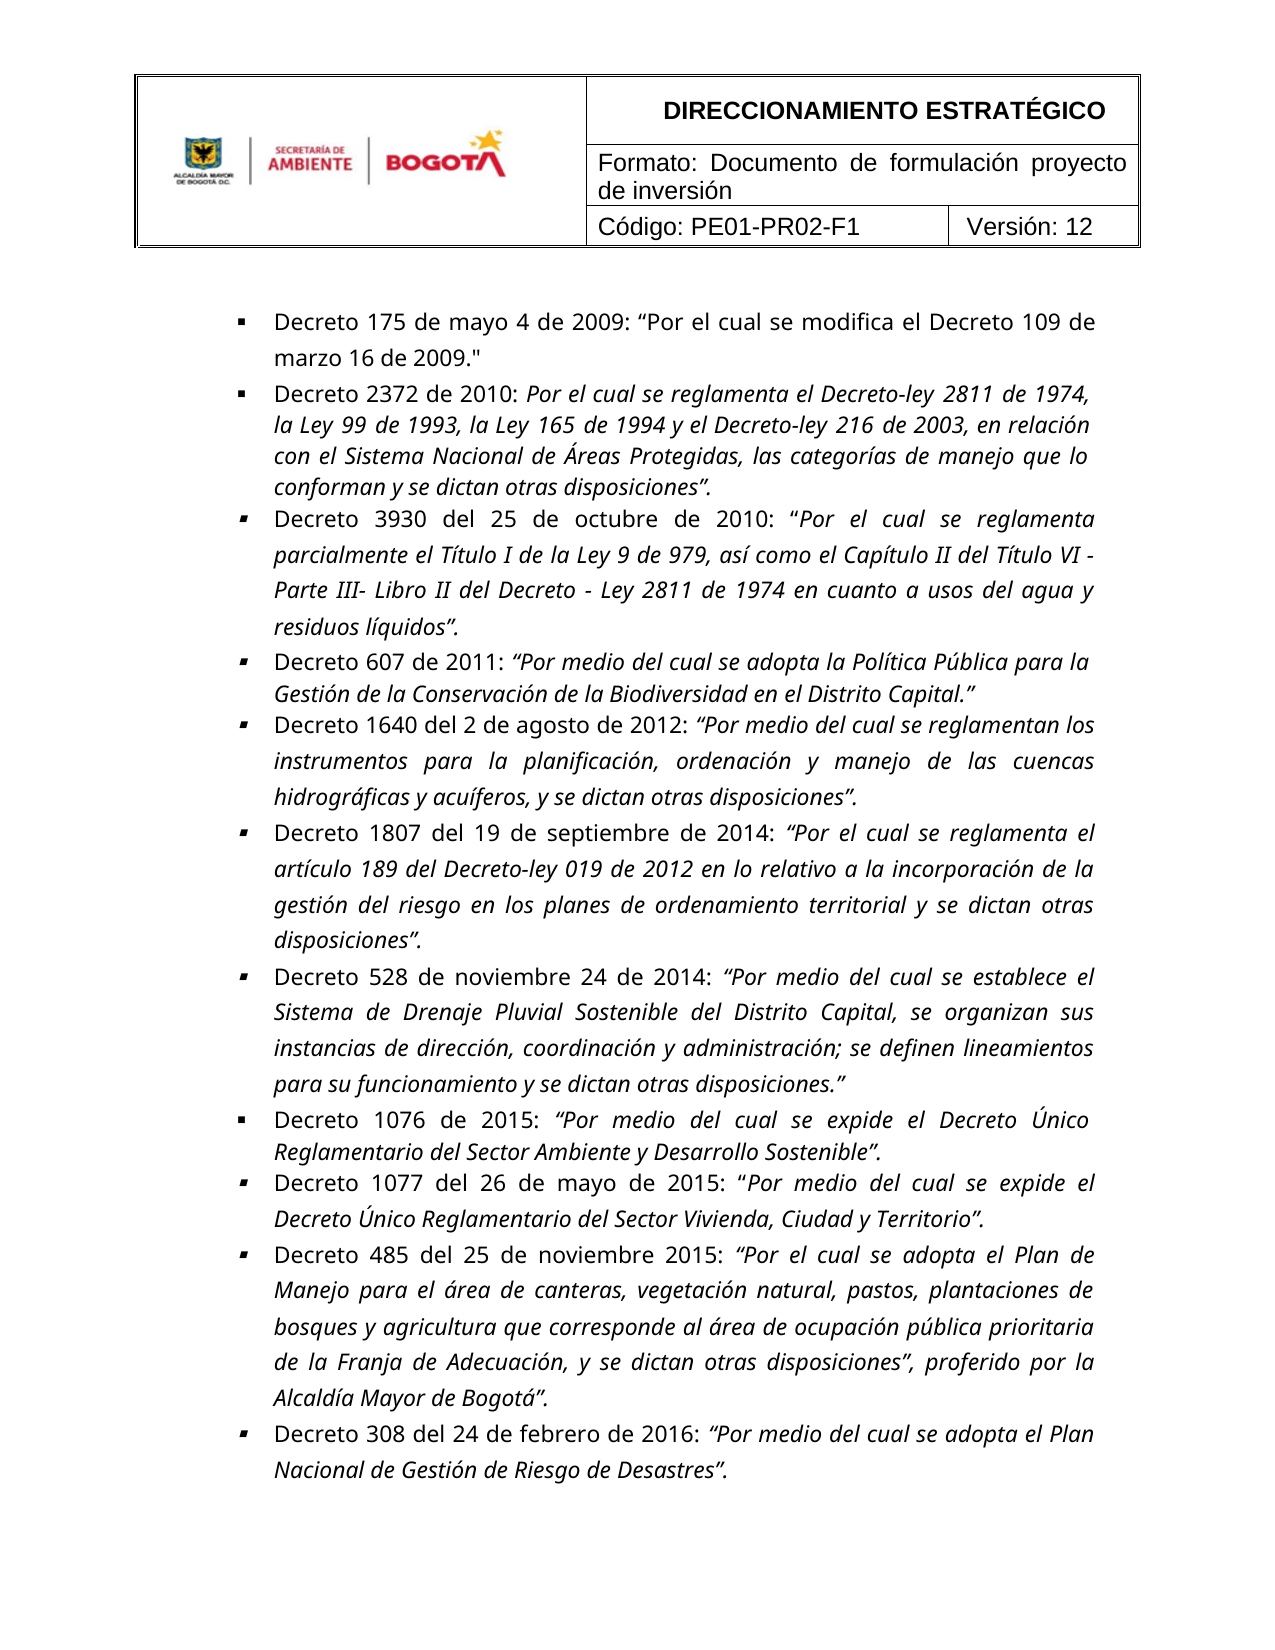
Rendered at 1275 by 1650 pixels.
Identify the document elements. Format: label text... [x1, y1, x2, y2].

list Decreto 1807 del 19 de septiembre de 2014: “Por el cual se reglamenta el artículo 189 del Decreto-ley 019 de 2012 en lo relativo a la incorporación de la gestión del riesgo en los planes de ordenamiento territorial y se dictan otras disposiciones”. [236, 817, 1098, 956]
list Decreto 607 de 2011: “Por medio del cual se adopta la Política Pública para la Gestión de la Conservación de la Biodiversidad en el Distrito Capital.” [236, 646, 1093, 709]
list Decreto 3930 del 25 de octubre de 2010: “Por el cual se reglamenta parcialmente el Título I de la Ley 9 de 979, así como el Capítulo II del Título VI -Parte III- Libro II del Decreto - Ley 2811 de 1974 en cuanto a usos del agua y residuos líquidos”. [236, 503, 1098, 642]
list Decreto 1076 de 2015: “Por medio del cual se expide el Decreto Único Reglamentario del Sector Ambiente y Desarrollo Sostenible”. [236, 1104, 1093, 1167]
list Decreto 485 del 25 de noviembre 2015: “Por el cual se adopta el Plan de Manejo para el área de canteras, vegetación natural, pastos, plantaciones de bosques y agricultura que corresponde al área de ocupación pública prioritaria de la Franja de Adecuación, y se dictan otras disposiciones”, proferido por la Alcaldía Mayor de Bogotá”. [236, 1238, 1098, 1413]
list Decreto 175 de mayo 4 de 2009: “Por el cual se modifica el Decreto 109 de marzo 16 de 2009." [236, 306, 1098, 373]
list Decreto 528 de noviembre 24 de 2014: “Por medio del cual se establece el Sistema de Drenaje Pluvial Sostenible del Distrito Capital, se organizan sus instancias de dirección, coordinación y administración; se definen lineamientos para su funcionamiento y se dictan otras disposiciones.” [236, 960, 1098, 1099]
list Decreto 1077 del 26 de mayo de 2015: “Por medio del cual se expide el Decreto Único Reglamentario del Sector Vivienda, Ciudad y Territorio”. [236, 1167, 1098, 1234]
list Decreto 1640 del 2 de agosto de 2012: “Por medio del cual se reglamentan los instrumentos para la planificación, ordenación y manejo de las cuencas hidrográficas y acuíferos, y se dictan otras disposiciones”. [236, 709, 1098, 812]
list Decreto 2372 de 2010: Por el cual se reglamenta el Decreto-ley 2811 de 1974, la Ley 99 de 1993, la Ley 165 de 1994 y el Decreto-ley 216 de 2003, en relación con el Sistema Nacional de Áreas Protegidas, las categorías de manejo que lo conforman y se dictan otras disposiciones”. [236, 378, 1093, 503]
picture [147, 103, 538, 219]
list Decreto 308 del 24 de febrero de 2016: “Por medio del cual se adopta el Plan Nacional de Gestión de Riesgo de Desastres”. [236, 1418, 1098, 1485]
